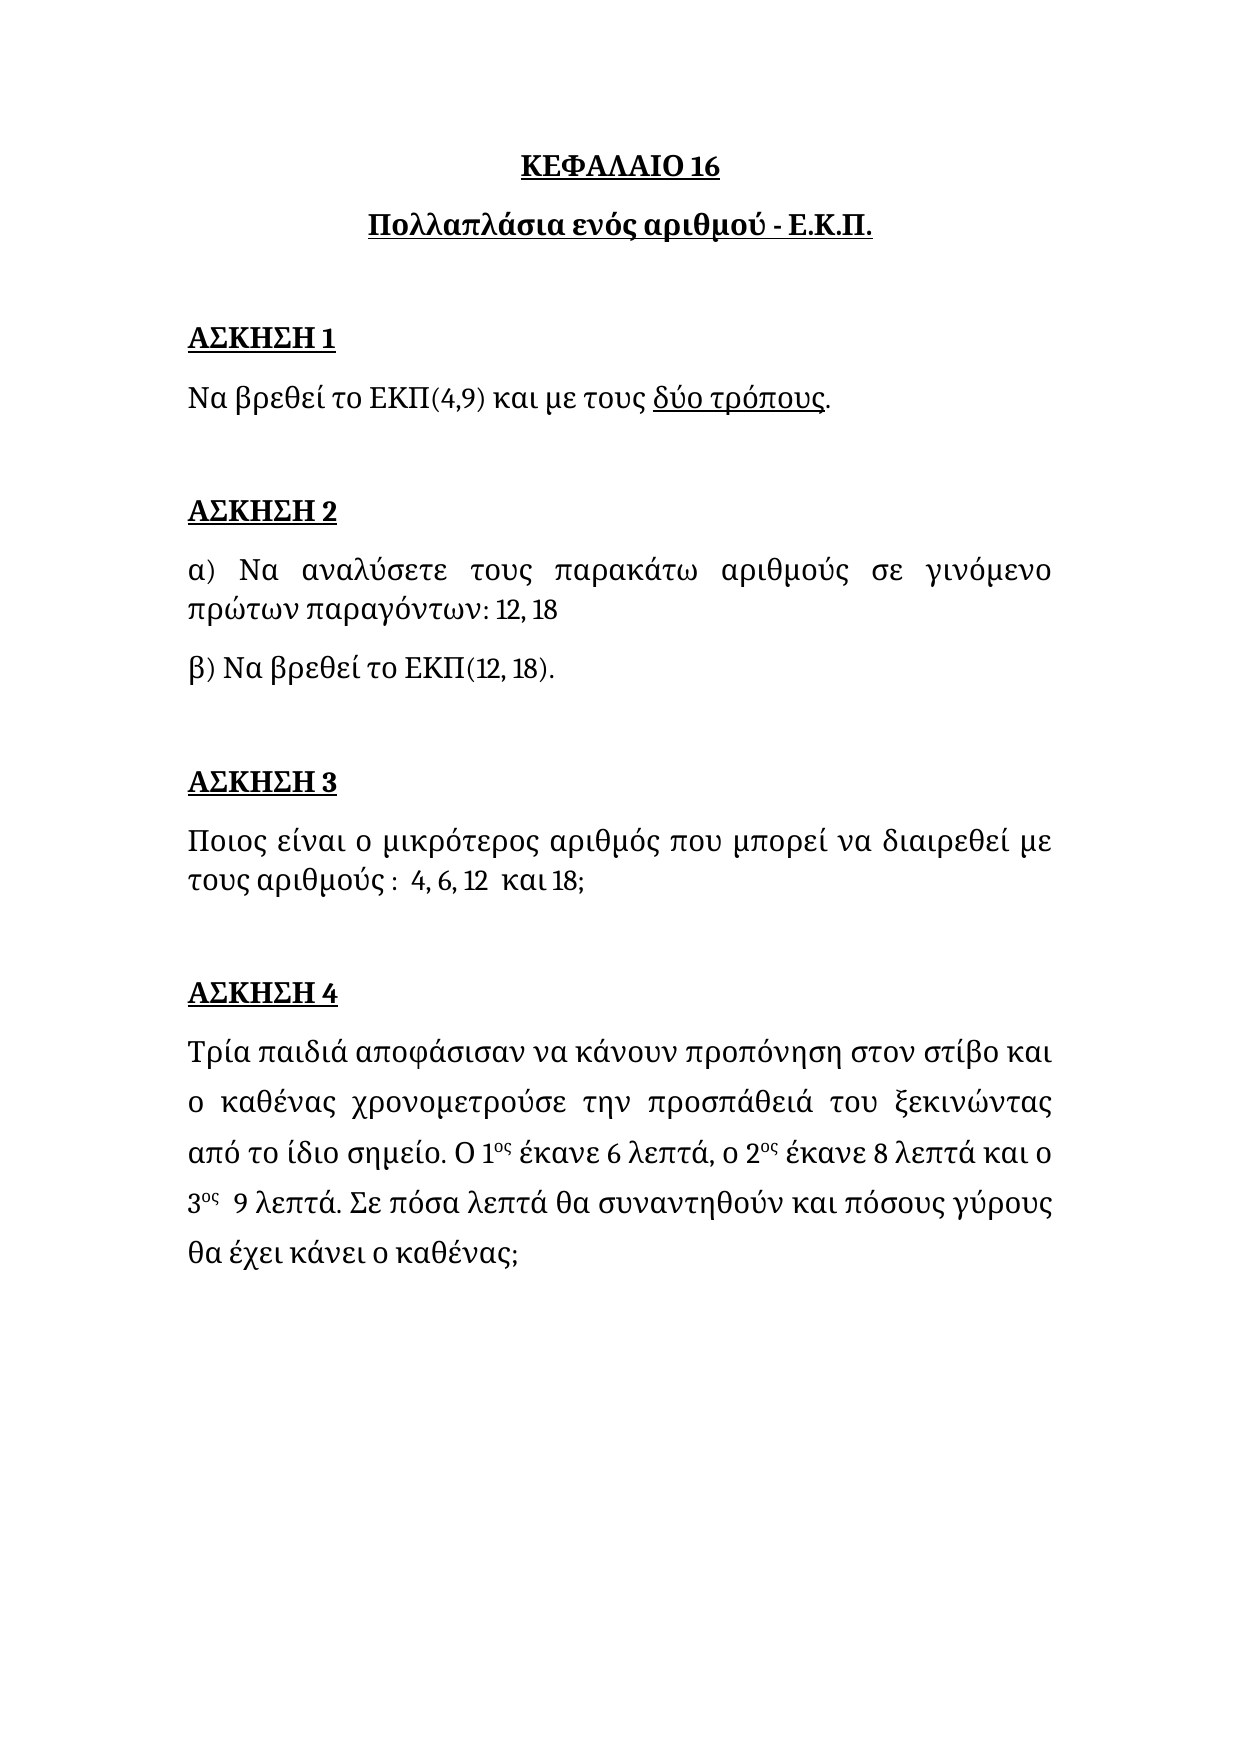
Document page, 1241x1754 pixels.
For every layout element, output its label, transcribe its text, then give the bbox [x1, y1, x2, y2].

text ΑΣΚΗΣΗ 3 [187, 766, 1053, 799]
text α) Να αναλύσετε τους παρακάτω αριθμούς σε γινόμενο πρώτων παραγόντων: 12, 18 [187, 554, 1053, 627]
text Τρία παιδιά αποφάσισαν να κάνουν προπόνηση στον στίβο και ο καθένας χρονομετρούσε την προσπάθειά του ξεκινώντας από το ίδιο σημείο. Ο 1ος έκανε 6 λεπτά, ο 2ος έκανε 8 λεπτά και ο 3ος 9 λεπτά. Σε πόσα λεπτά θα συναντηθούν και πόσους γύρους θα έχει κάνει ο καθένας; [187, 1036, 1053, 1271]
text ΑΣΚΗΣΗ 1 [187, 323, 1053, 356]
text Ποιος είναι ο μικρότερος αριθμός που μπορεί να διαιρεθεί με τους αριθμούς : 4, 6, 12 και 18; [187, 825, 1053, 897]
text Να βρεθεί το ΕΚΠ(4,9) και με τους δύο τρόπους. [187, 382, 1053, 416]
text Πολλαπλάσια ενός αριθμού - Ε.Κ.Π. [187, 209, 1053, 243]
text ΑΣΚΗΣΗ 4 [187, 977, 1053, 1010]
text ΚΕΦΑΛΑΙΟ 16 [187, 150, 1053, 183]
text ΑΣΚΗΣΗ 2 [187, 495, 1053, 529]
text β) Να βρεθεί το ΕΚΠ(12, 18). [187, 652, 1053, 686]
